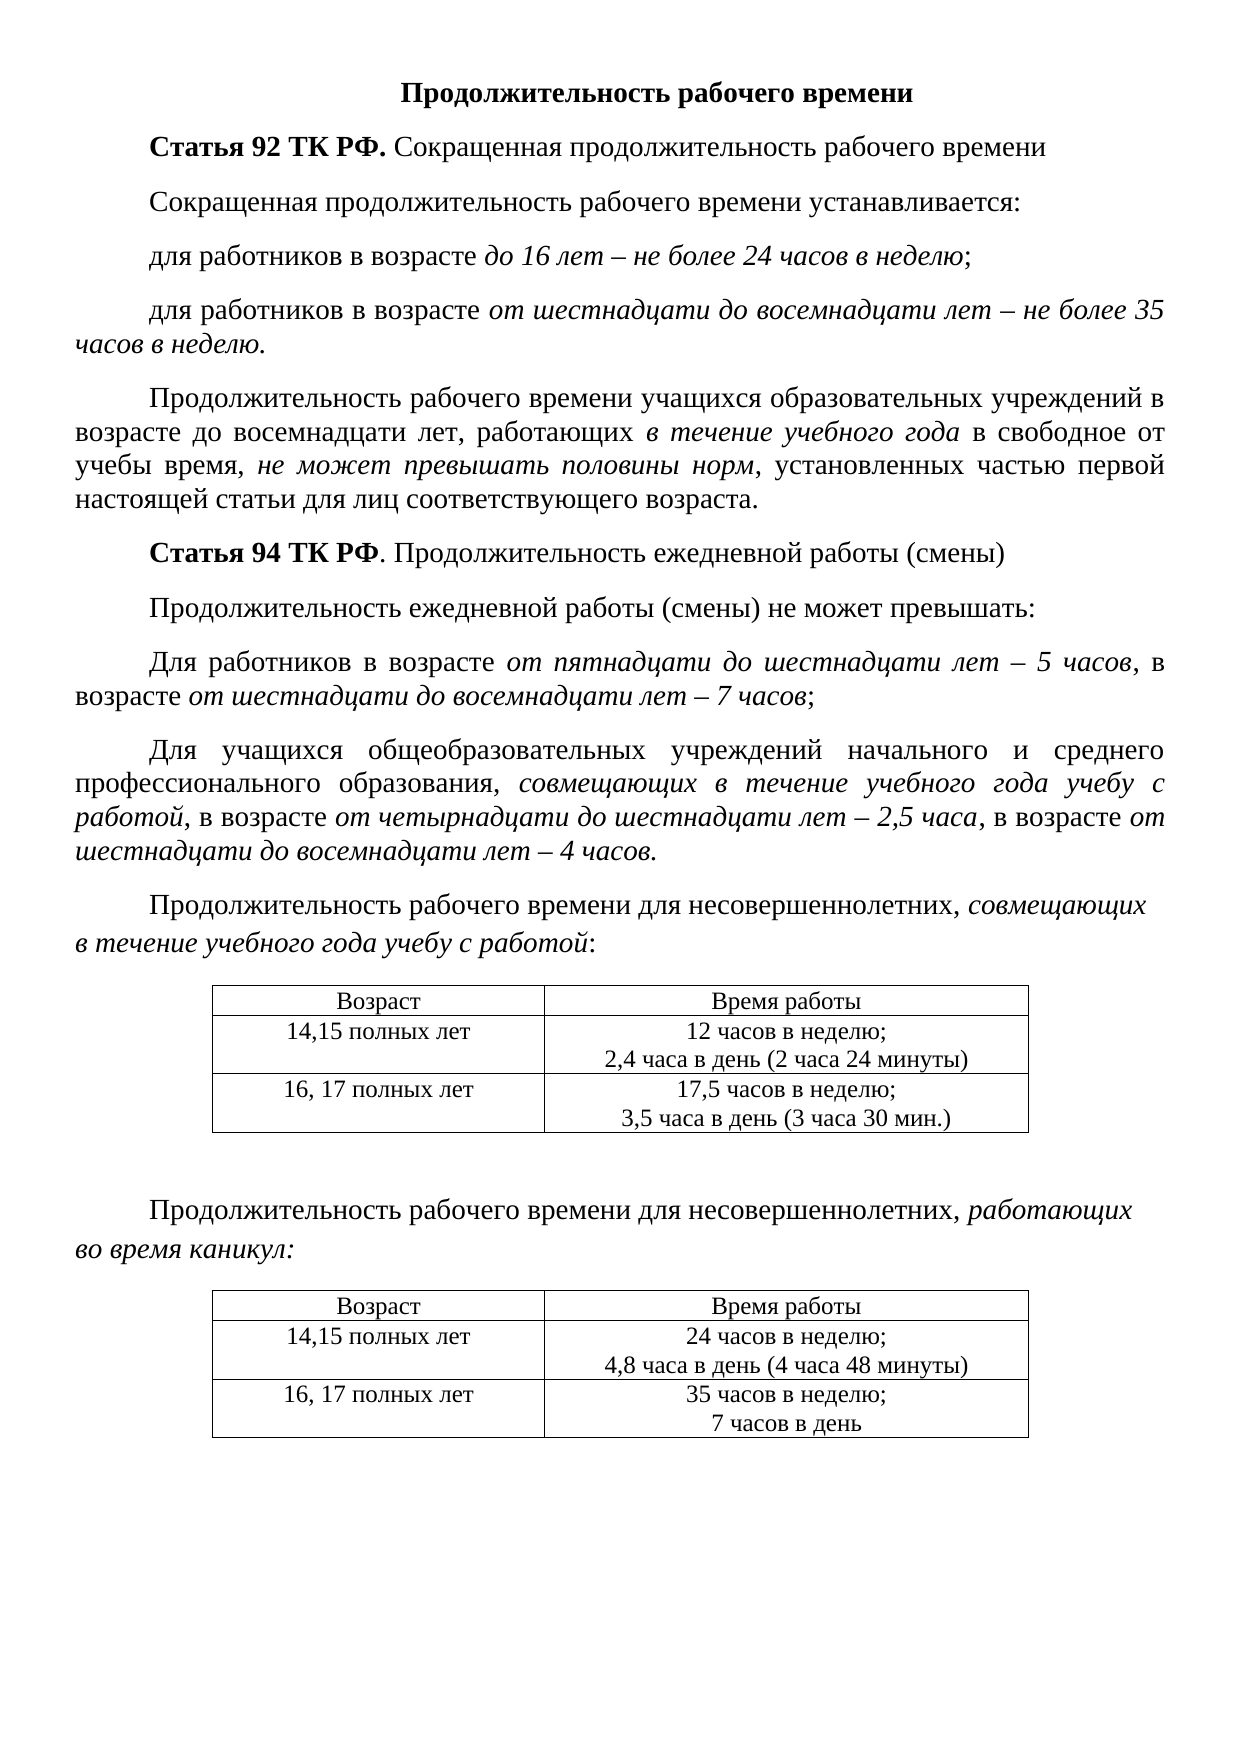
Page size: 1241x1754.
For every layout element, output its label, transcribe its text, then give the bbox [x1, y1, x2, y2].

text Продолжительность рабочего времени [75, 75, 1165, 108]
text для работников в возрасте до 16 лет – не более 24 часов в неделю; [75, 238, 1165, 272]
table_header Возраст [213, 986, 544, 1015]
table_cell 24 часов в неделю; 4,8 часа в день (4 часа 48 минуты) [545, 1321, 1028, 1378]
table_header Время работы [545, 986, 1028, 1015]
text Статья 92 ТК РФ. Сокращенная продолжительность рабочего времени [75, 129, 1165, 163]
text Продолжительность рабочего времени учащихся образовательных учреждений в возрасте до восемнадцати лет, работающих в течение учебного года в свободное от учебы время, не может превышать половины норм, установленных частью первой настоящей статьи для лиц соответствующего возраста. [75, 380, 1165, 514]
table_cell 14,15 полных лет [213, 1321, 544, 1378]
table_cell 16, 17 полных лет [213, 1380, 544, 1437]
text Для работников в возрасте от пятнадцати до шестнадцати лет – 5 часов, в возрасте от шестнадцати до восемнадцати лет – 7 часов; [75, 644, 1165, 711]
table_cell 16, 17 полных лет [213, 1074, 544, 1132]
text Продолжительность рабочего времени для несовершеннолетних, совмещающих в течение учебного года учебу с работой: [75, 887, 1165, 959]
text Продолжительность ежедневной работы (смены) не может превышать: [75, 590, 1165, 623]
text для работников в возрасте от шестнадцати до восемнадцати лет – не более 35 часов в неделю. [75, 292, 1165, 359]
text Продолжительность рабочего времени для несовершеннолетних, работающих во время каникул: [75, 1192, 1165, 1264]
table_cell 14,15 полных лет [213, 1016, 544, 1073]
text Для учащихся общеобразовательных учреждений начального и среднего профессионального образования, совмещающих в течение учебного года учебу с работой, в возрасте от четырнадцати до шестнадцати лет – 2,5 часа, в возрасте от шестнадцати до восемнадцати лет – 4 часов. [75, 732, 1165, 866]
table_cell 12 часов в неделю; 2,4 часа в день (2 часа 24 минуты) [545, 1016, 1028, 1073]
text Сокращенная продолжительность рабочего времени устанавливается: [75, 184, 1165, 217]
table_cell 17,5 часов в неделю; 3,5 часа в день (3 часа 30 мин.) [545, 1074, 1028, 1132]
table_header Время работы [545, 1291, 1028, 1320]
table_cell 35 часов в неделю; 7 часов в день [545, 1380, 1028, 1437]
text Статья 94 ТК РФ. Продолжительность ежедневной работы (смены) [75, 535, 1165, 569]
table_header Возраст [213, 1291, 544, 1320]
